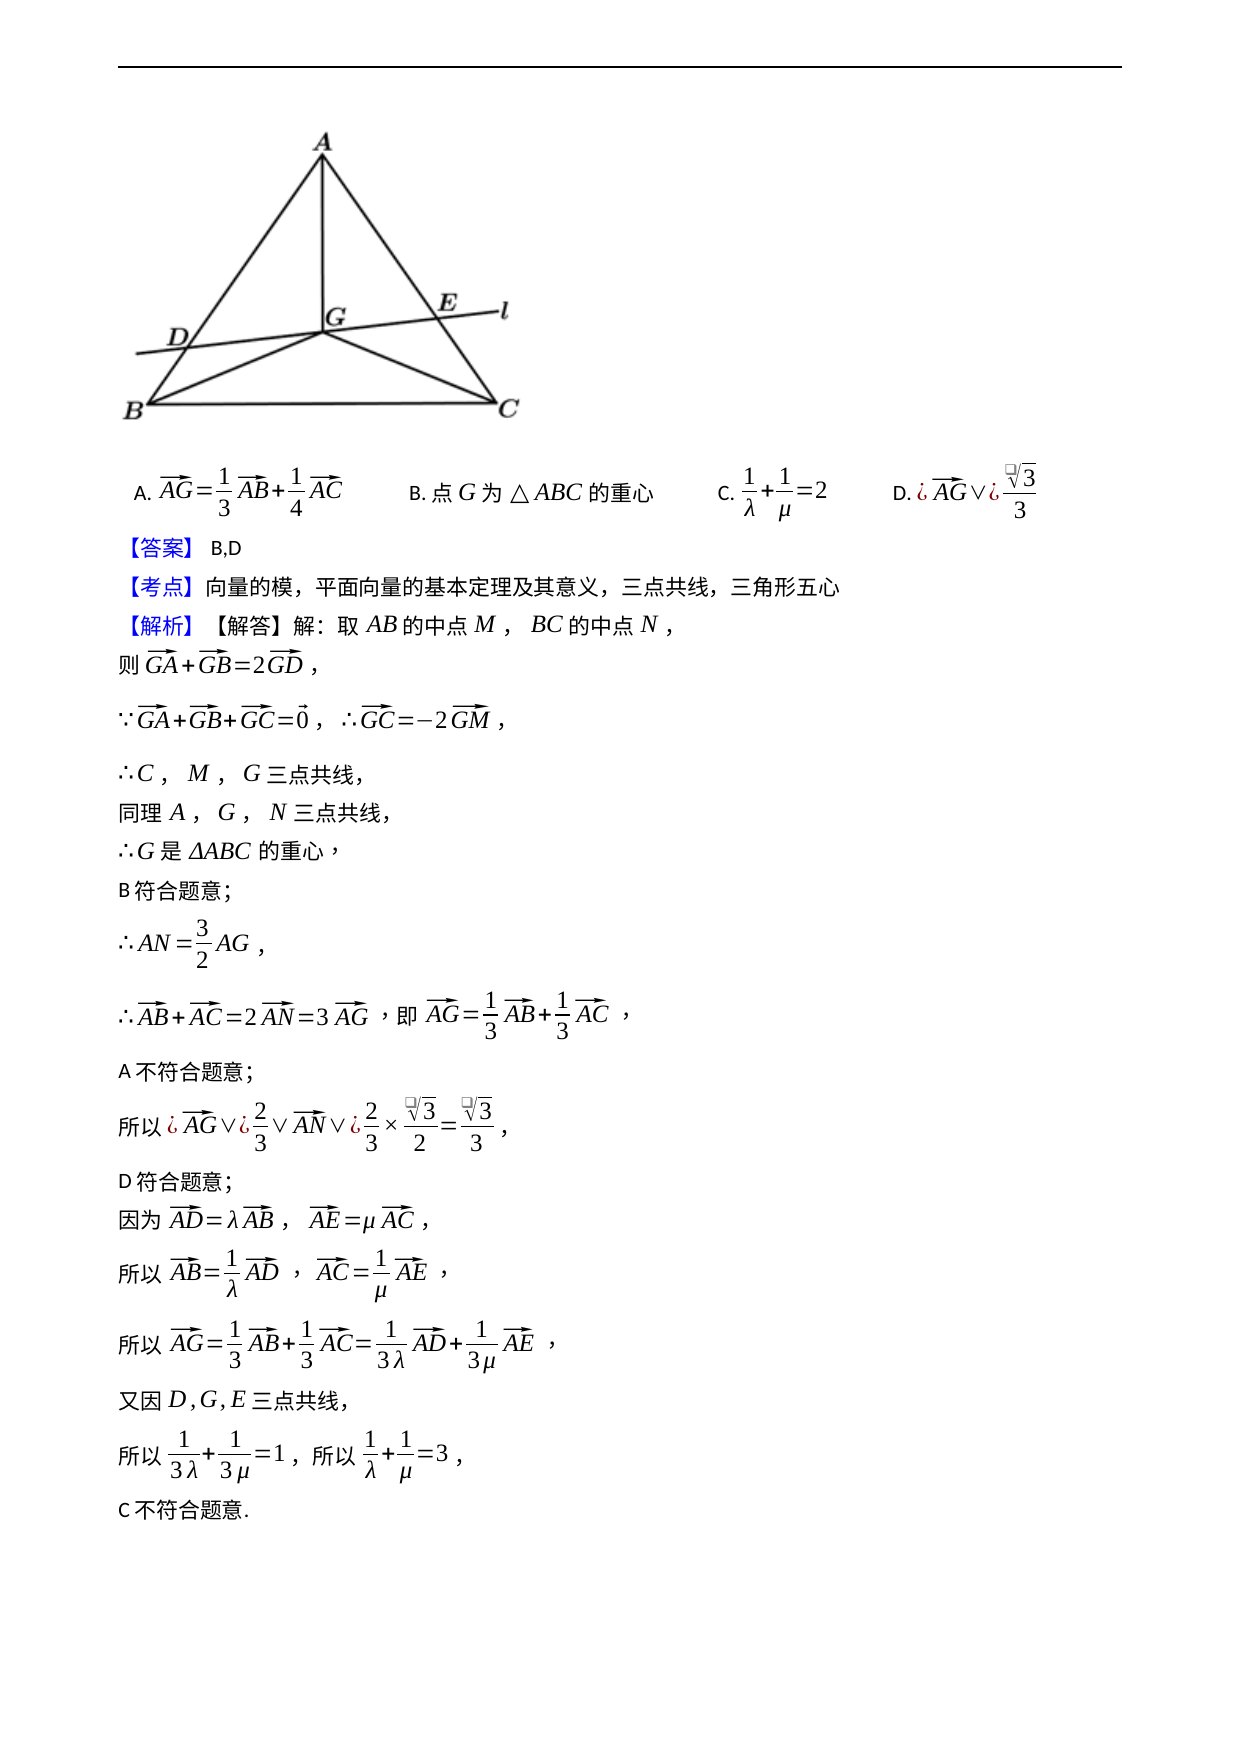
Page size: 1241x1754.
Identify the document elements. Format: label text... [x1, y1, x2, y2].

text 所以 ，所以 ， [118, 1422, 1122, 1487]
text ， [118, 912, 1122, 977]
text ， ， [118, 686, 1122, 751]
text A. B. 点 为 的重心 C. D. [134, 460, 1122, 525]
text 因为 ， ， [118, 1203, 1122, 1235]
text ， ， 三点共线， [118, 757, 1122, 790]
text 又因 三点共线， [118, 1383, 1122, 1416]
picture [118, 129, 532, 429]
text 同理 ， ， 三点共线， [118, 796, 1122, 828]
text 所以 ， ， [118, 1242, 1122, 1307]
text 所以 ， [118, 1093, 1122, 1158]
text D符合题意； [118, 1164, 1122, 1197]
text 则 ， [118, 647, 1122, 680]
text 【答案】 B,D [118, 531, 1122, 563]
text C不符合题意. [118, 1493, 1122, 1526]
text 【解析】【解答】解：取 的中点 ， 的中点 ， [118, 608, 1122, 641]
text A不符合题意； [118, 1054, 1122, 1087]
text 是 的重心， [118, 835, 1122, 867]
text ，即 ， [118, 983, 1122, 1048]
text B符合题意； [118, 873, 1122, 906]
text 所以 ， [118, 1313, 1122, 1378]
text 【考点】向量的模，平面向量的基本定理及其意义，三点共线，三角形五心 [118, 570, 1122, 602]
